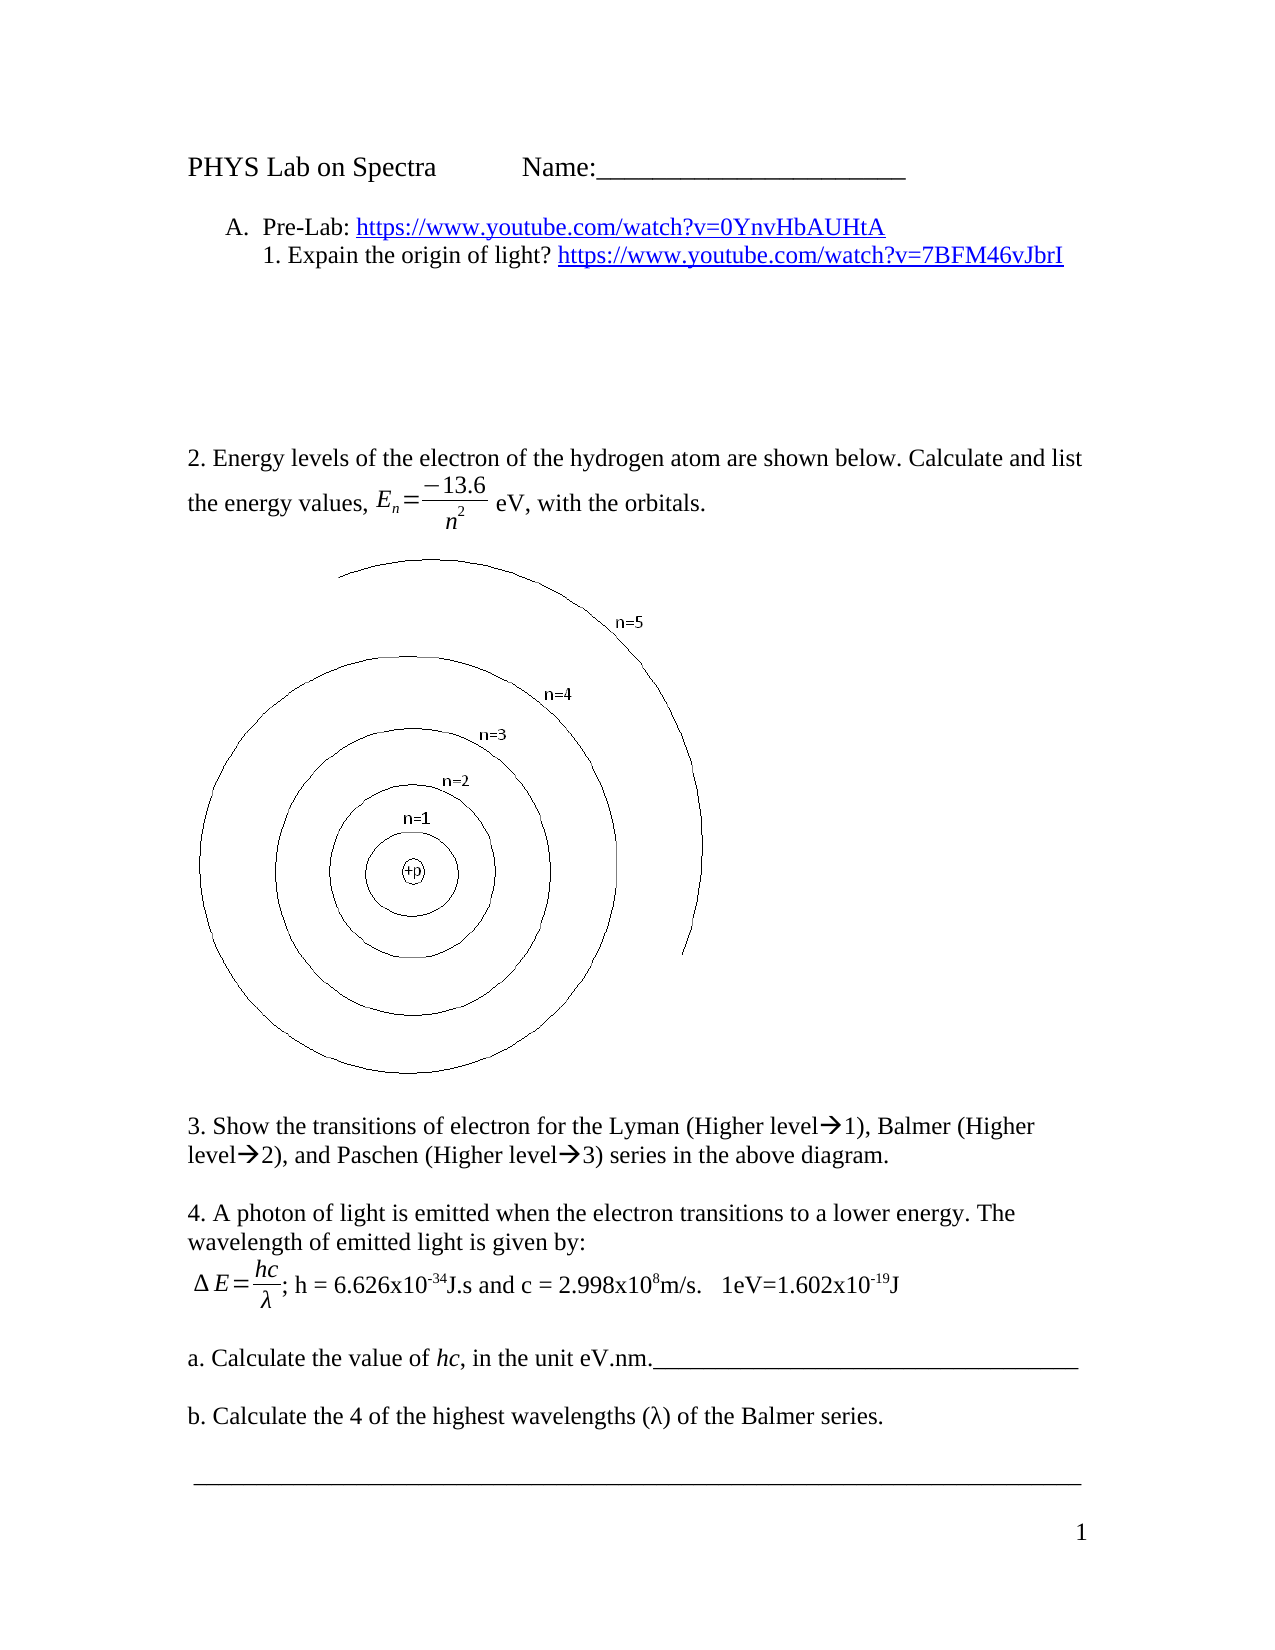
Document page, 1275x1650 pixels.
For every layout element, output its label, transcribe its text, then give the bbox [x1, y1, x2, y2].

text PHYS Lab on Spectra Name:______________________ [187, 150, 1087, 182]
text 3. Show the transitions of electron for the Lyman (Higher level1), Balmer (Higher level2), and Paschen (Higher level3) series in the above diagram. [187, 1111, 1087, 1169]
picture [187, 534, 718, 1082]
text 4. A photon of light is emitted when the electron transitions to a lower energy. The wavelength of emitted light is given by: ; h = 6.626x10-34J.s and c = 2.998x108m/s. 1eV=1.602x10-19J [187, 1198, 1087, 1314]
list Pre-Lab: https://www.youtube.com/watch?v=0YnvHbAUHtA [225, 212, 1087, 240]
text b. Calculate the 4 of the highest wavelengths (λ) of the Balmer series. _______________________________________________________________________ [187, 1401, 1087, 1488]
text a. Calculate the value of hc, in the unit eV.nm.__________________________________ [187, 1343, 1087, 1372]
list 1. Expain the origin of light? https://www.youtube.com/watch?v=7BFM46vJbrI [262, 240, 1087, 269]
